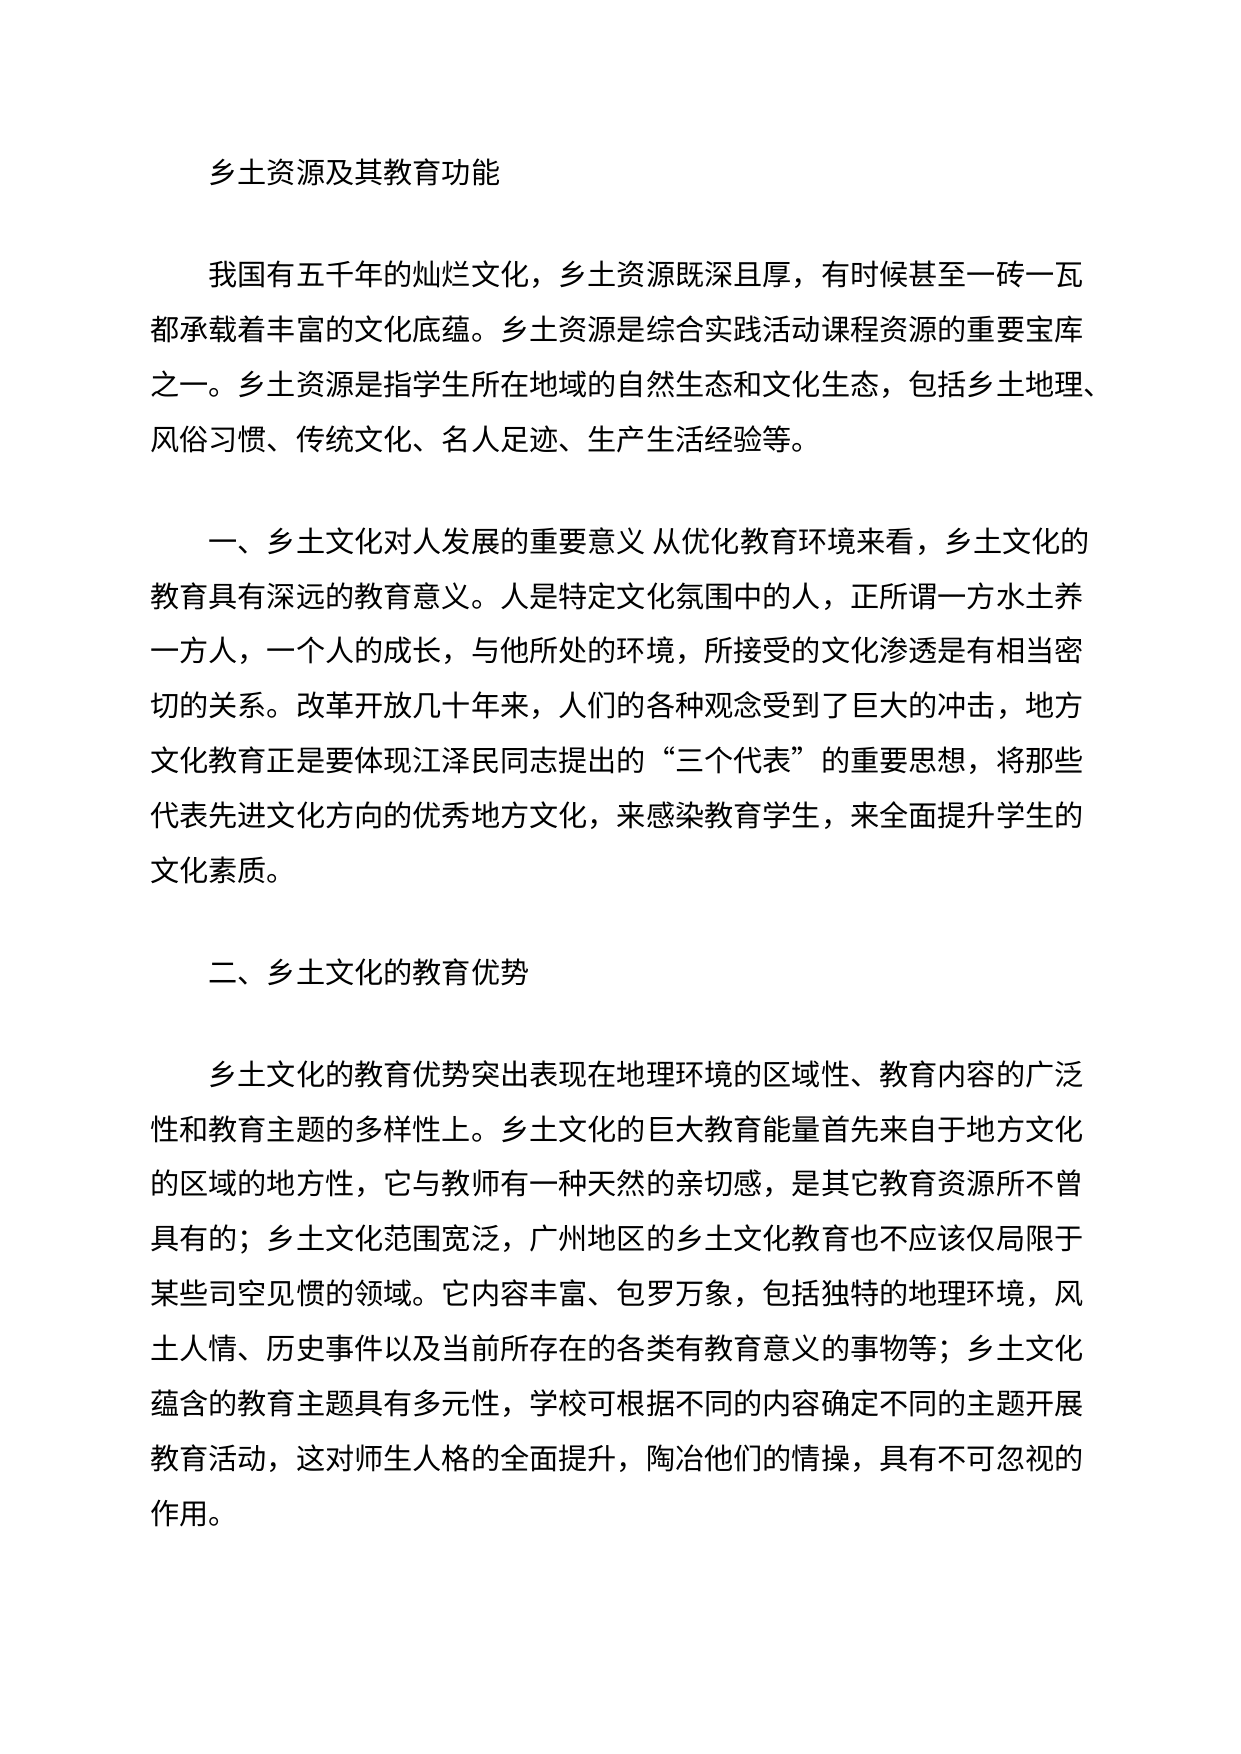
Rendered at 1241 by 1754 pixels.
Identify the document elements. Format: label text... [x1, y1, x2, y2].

text 我国有五千年的灿烂文化，乡土资源既深且厚，有时候甚至一砖一瓦都承载着丰富的文化底蕴。乡土资源是综合实践活动课程资源的重要宝库之一。乡土资源是指学生所在地域的自然生态和文化生态，包括乡土地理、风俗习惯、传统文化、名人足迹、生产生活经验等。 [150, 252, 1090, 459]
text 乡土文化的教育优势突出表现在地理环境的区域性、教育内容的广泛性和教育主题的多样性上。乡土文化的巨大教育能量首先来自于地方文化的区域的地方性，它与教师有一种天然的亲切感，是其它教育资源所不曾具有的；乡土文化范围宽泛，广州地区的乡土文化教育也不应该仅局限于某些司空见惯的领域。它内容丰富、包罗万象，包括独特的地理环境，风土人情、历史事件以及当前所存在的各类有教育意义的事物等；乡土文化蕴含的教育主题具有多元性，学校可根据不同的内容确定不同的主题开展教育活动，这对师生人格的全面提升，陶冶他们的情操，具有不可忽视的作用。 [150, 1051, 1090, 1533]
text 乡土资源及其教育功能 [150, 150, 1090, 192]
text 二、乡土文化的教育优势 [150, 949, 1090, 992]
text 一、乡土文化对人发展的重要意义 从优化教育环境来看，乡土文化的教育具有深远的教育意义。人是特定文化氛围中的人，正所谓一方水土养一方人，一个人的成长，与他所处的环境，所接受的文化渗透是有相当密切的关系。改革开放几十年来，人们的各种观念受到了巨大的冲击，地方文化教育正是要体现江泽民同志提出的“三个代表”的重要思想，将那些代表先进文化方向的优秀地方文化，来感染教育学生，来全面提升学生的文化素质。 [150, 518, 1090, 890]
